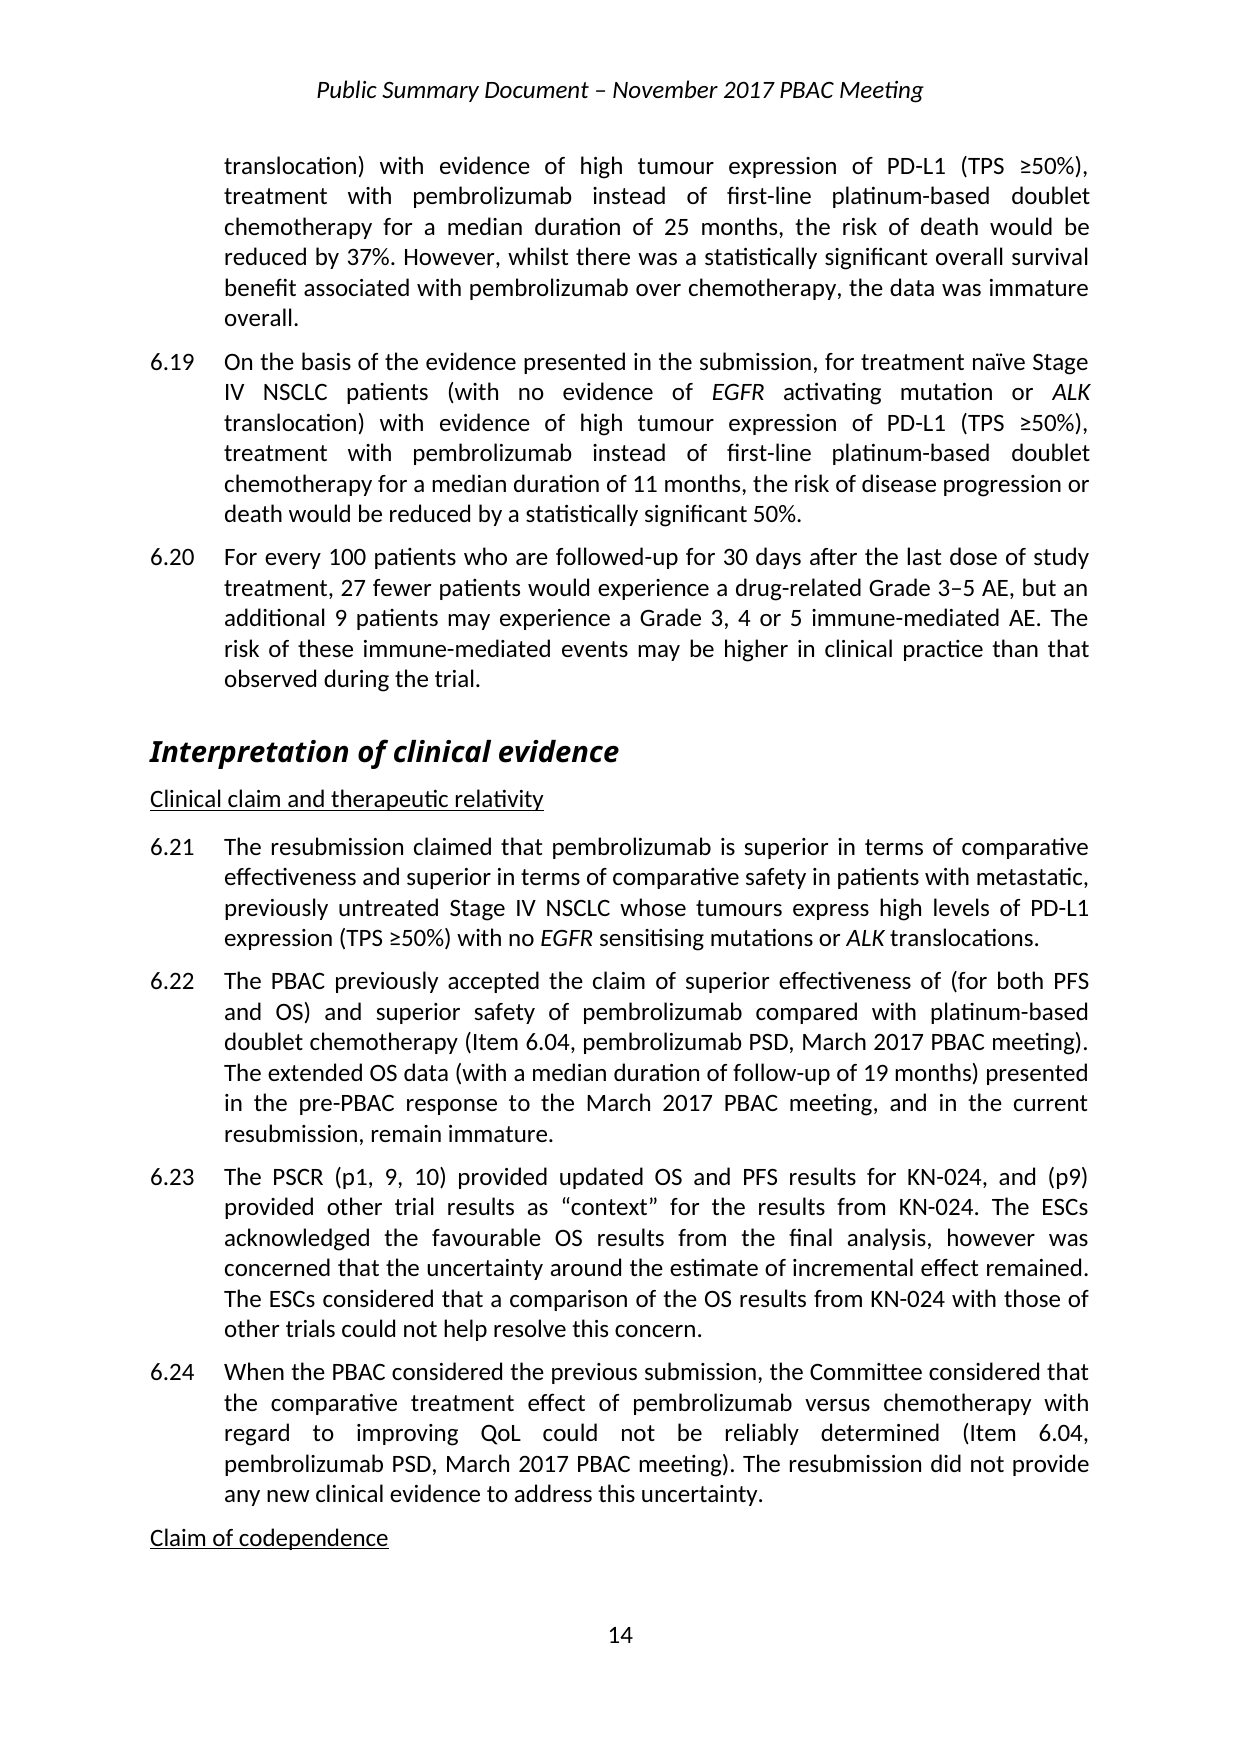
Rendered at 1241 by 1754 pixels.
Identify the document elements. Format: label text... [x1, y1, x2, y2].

text Clinical claim and therapeutic relativity [150, 783, 1090, 814]
list When the PBAC considered the previous submission, the Committee considered that the comparative treatment effect of pembrolizumab versus chemotherapy with regard to improving QoL could not be reliably determined (Item 6.04, pembrolizumab PSD, March 2017 PBAC meeting). The resubmission did not provide any new clinical evidence to address this uncertainty. [150, 1357, 1090, 1509]
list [150, 150, 1090, 333]
text Claim of codependence [150, 1522, 1090, 1552]
list On the basis of the evidence presented in the submission, for treatment naïve Stage IV NSCLC patients (with no evidence of EGFR activating mutation or ALK translocation) with evidence of high tumour expression of PD-L1 (TPS ≥50%), treatment with pembrolizumab instead of first-line platinum-based doublet chemotherapy for a median duration of 11 months, the risk of disease progression or death would be reduced by a statistically significant 50%. [150, 346, 1090, 529]
list The PBAC previously accepted the claim of superior effectiveness of (for both PFS and OS) and superior safety of pembrolizumab compared with platinum-based doublet chemotherapy (Item 6.04, pembrolizumab PSD, March 2017 PBAC meeting). The extended OS data (with a median duration of follow-up of 19 months) presented in the pre-PBAC response to the March 2017 PBAC meeting, and in the current resubmission, remain immature. [150, 965, 1090, 1148]
list The resubmission claimed that pembrolizumab is superior in terms of comparative effectiveness and superior in terms of comparative safety in patients with metastatic, previously untreated Stage IV NSCLC whose tumours express high levels of PD-L1 expression (TPS ≥50%) with no EGFR sensitising mutations or ALK translocations. [150, 831, 1090, 953]
list The PSCR (p1, 9, 10) provided updated OS and PFS results for KN-024, and (p9) provided other trial results as “context” for the results from KN-024. The ESCs acknowledged the favourable OS results from the final analysis, however was concerned that the uncertainty around the estimate of incremental effect remained. The ESCs considered that a comparison of the OS results from KN-024 with those of other trials could not help resolve this concern. [150, 1161, 1090, 1344]
subtitle Interpretation of clinical evidence [150, 731, 1090, 771]
list For every 100 patients who are followed-up for 30 days after the last dose of study treatment, 27 fewer patients would experience a drug-related Grade 3–5 AE, but an additional 9 patients may experience a Grade 3, 4 or 5 immune-mediated AE. The risk of these immune-mediated events may be higher in clinical practice than that observed during the trial. [150, 541, 1090, 694]
